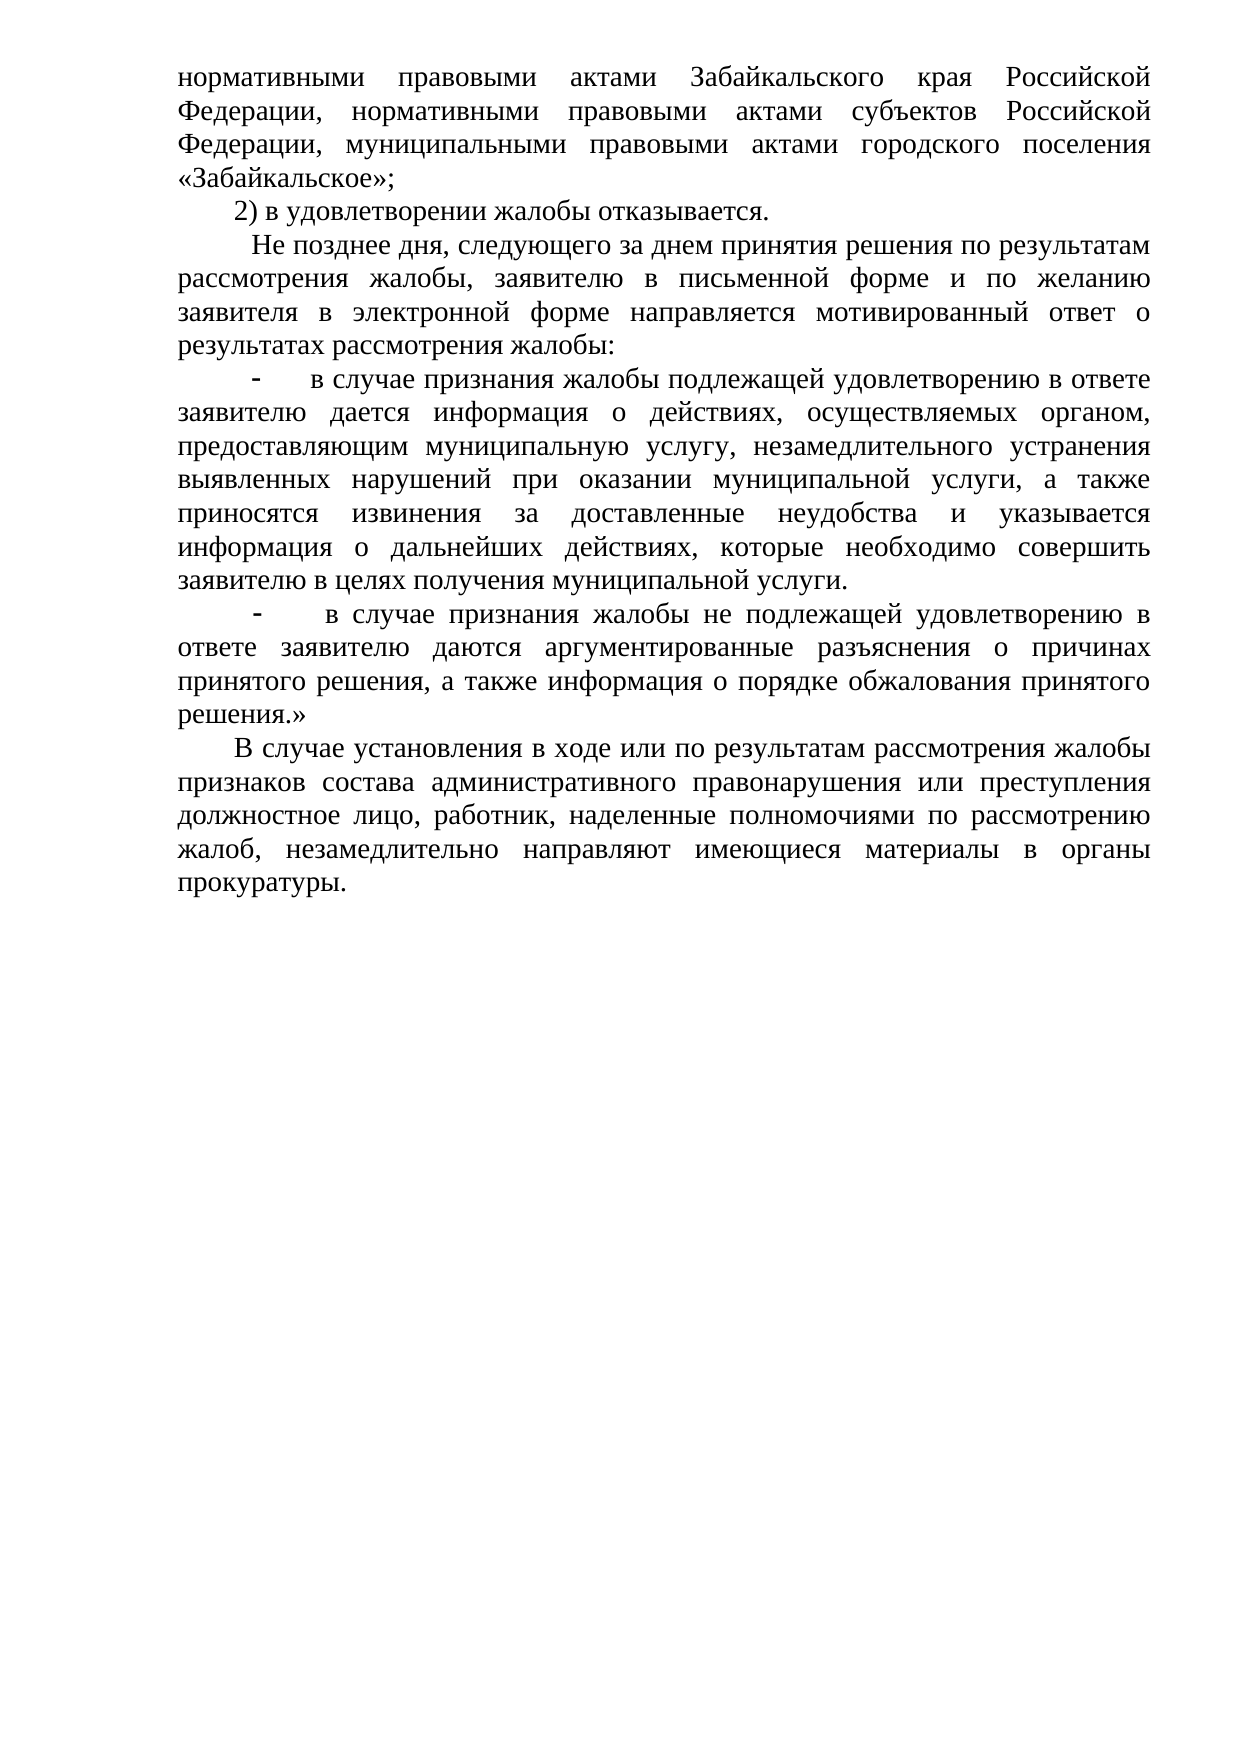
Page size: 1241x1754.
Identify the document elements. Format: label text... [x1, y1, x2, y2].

list в случае признания жалобы подлежащей удовлетворению в ответе заявителю дается информация о действиях, осуществляемых органом, предоставляющим муниципальную услугу, незамедлительного устранения выявленных нарушений при оказании муниципальной услуги, а также приносятся извинения за доставленные неудобства и указывается информация о дальнейших действиях, которые необходимо совершить заявителю в целях получения муниципальной услуги. [177, 361, 1152, 596]
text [177, 59, 1152, 193]
text 2) в удовлетворении жалобы отказывается. [177, 193, 1152, 227]
text Не позднее дня, следующего за днем принятия решения по результатам рассмотрения жалобы, заявителю в письменной форме и по желанию заявителя в электронной форме направляется мотивированный ответ о результатах рассмотрения жалобы: [177, 227, 1152, 361]
text В случае установления в ходе или по результатам рассмотрения жалобы признаков состава административного правонарушения или преступления должностное лицо, работник, наделенные полномочиями по рассмотрению жалоб, незамедлительно направляют имеющиеся материалы в органы прокуратуры. [177, 730, 1152, 898]
list в случае признания жалобы не подлежащей удовлетворению в ответе заявителю даются аргументированные разъяснения о причинах принятого решения, а также информация о порядке обжалования принятого решения.» [177, 596, 1152, 730]
